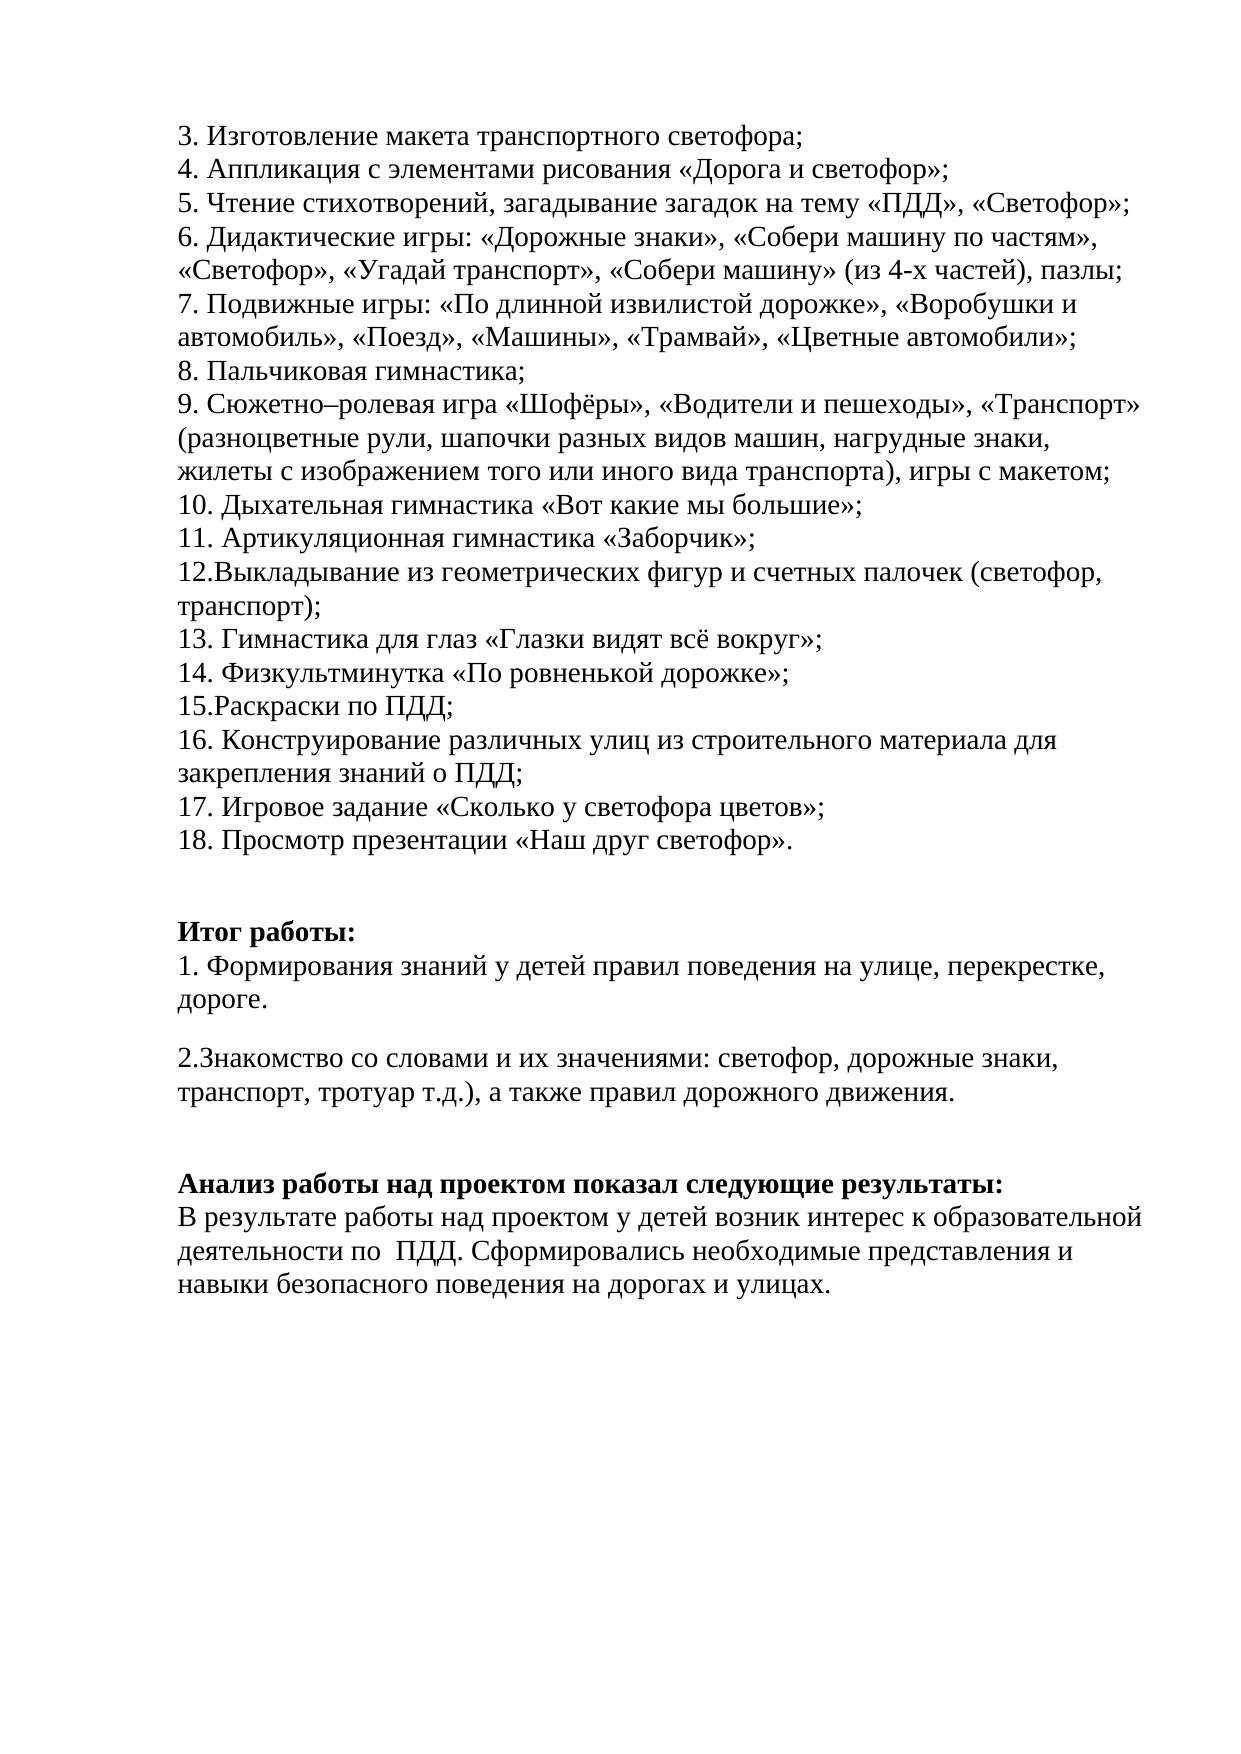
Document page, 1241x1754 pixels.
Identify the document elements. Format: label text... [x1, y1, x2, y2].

text Итог работы: 1. Формирования знаний у детей правил поведения на улице, перекрестке, дороге. [177, 881, 1152, 1015]
text Анализ работы над проектом показал следующие результаты: В результате работы над проектом у детей возник интерес к образовательной деятельности по ПДД. Сформировались необходимые представления и навыки безопасного поведения на дорогах и улицах. [177, 1132, 1152, 1300]
text 2.Знакомство со словами и их значениями: светофор, дорожные знаки, транспорт, тротуар т.д.), а также правил дорожного движения. [177, 1040, 1152, 1107]
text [177, 118, 1152, 856]
